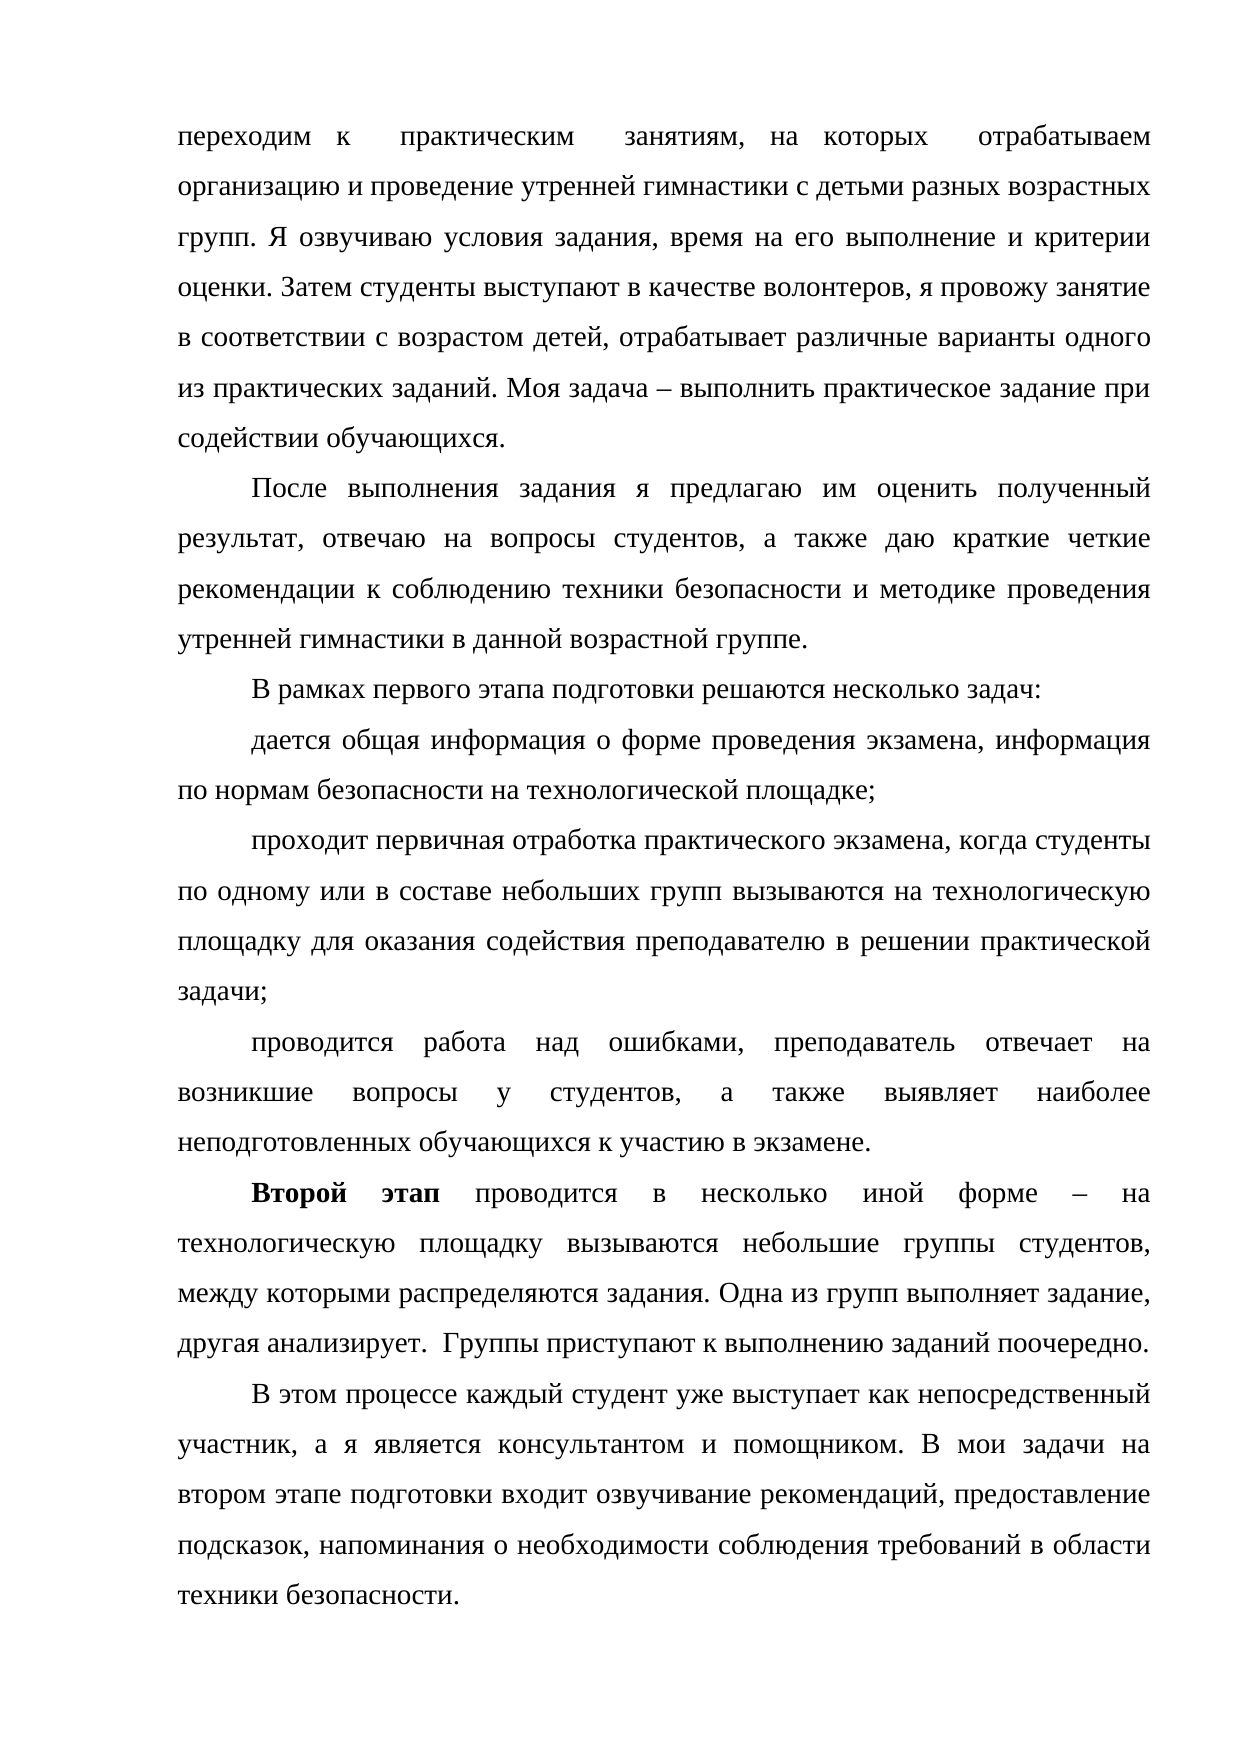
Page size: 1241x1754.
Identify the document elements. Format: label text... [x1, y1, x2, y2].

text Второй этап проводится в несколько иной форме – на технологическую площадку вызываются небольшие группы студентов, между которыми распределяются задания. Одна из групп выполняет задание, другая анализирует. Группы приступают к выполнению заданий поочередно. [177, 1175, 1152, 1359]
text дается общая информация о форме проведения экзамена, информация по нормам безопасности на технологической площадке; [177, 722, 1152, 806]
text проходит первичная отработка практического экзамена, когда студенты по одному или в составе небольших групп вызываются на технологическую площадку для оказания содействия преподавателю в решении практической задачи; [177, 822, 1152, 1007]
text В этом процессе каждый студент уже выступает как непосредственный участник, а я является консультантом и помощником. В мои задачи на втором этапе подготовки входит озвучивание рекомендаций, предоставление подсказок, напоминания о необходимости соблюдения требований в области техники безопасности. [177, 1376, 1152, 1611]
text После выполнения задания я предлагаю им оценить полученный результат, отвечаю на вопросы студентов, а также даю краткие четкие рекомендации к соблюдению техники безопасности и методике проведения утренней гимнастики в данной возрастной группе. [177, 470, 1152, 655]
text В рамках первого этапа подготовки решаются несколько задач: [177, 672, 1152, 705]
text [177, 118, 1152, 453]
text проводится работа над ошибками, преподаватель отвечает на возникшие вопросы у студентов, а также выявляет наиболее неподготовленных обучающихся к участию в экзамене. [177, 1024, 1152, 1158]
